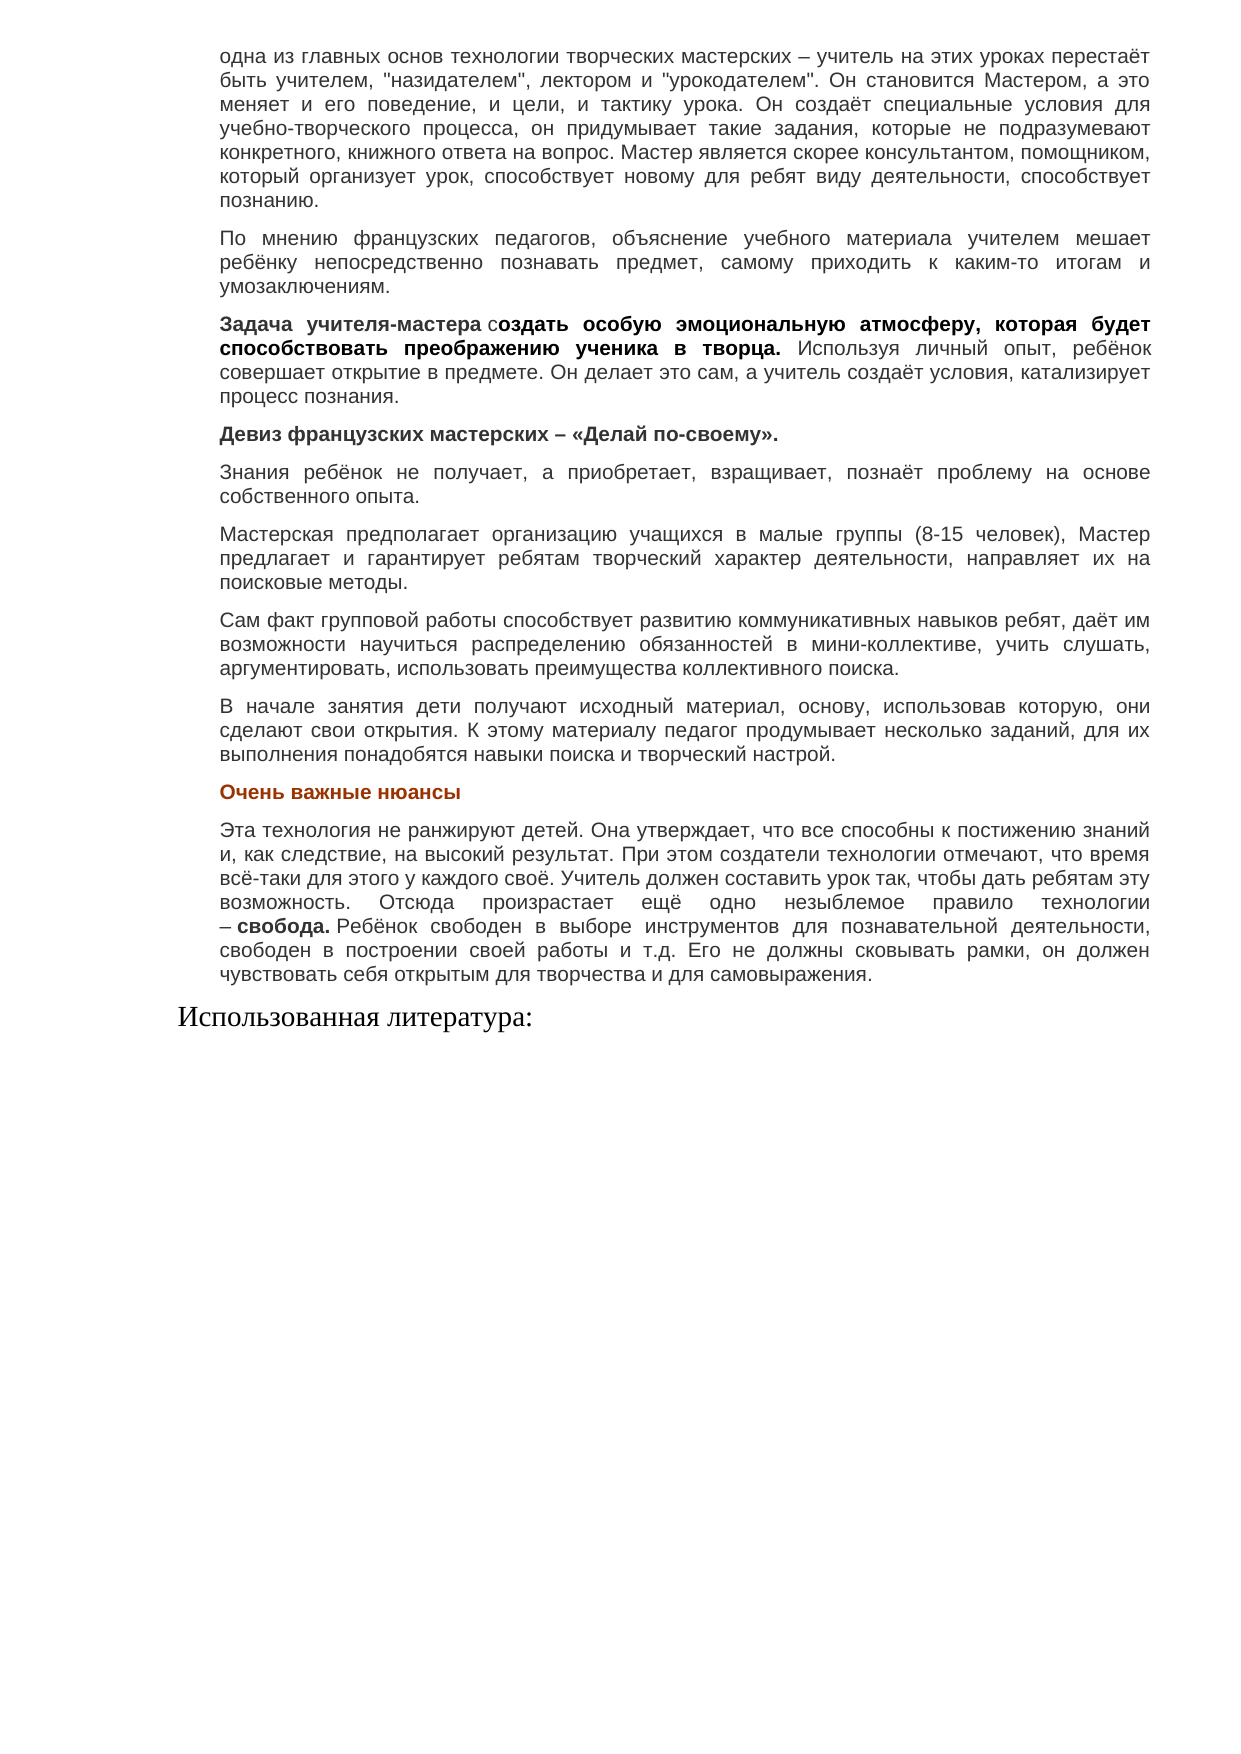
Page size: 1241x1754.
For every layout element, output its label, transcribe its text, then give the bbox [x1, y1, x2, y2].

text Эта технология не ранжируют детей. Она утверждает, что все способны к постижению знаний и, как следствие, на высокий результат. При этом создатели технологии отмечают, что время всё-таки для этого у каждого своё. Учитель должен составить урок так, чтобы дать ребятам эту возможность. Отсюда произрастает ещё одно незыблемое правило технологии – свобода. Ребёнок свободен в выборе инструментов для познавательной деятельности, свободен в построении своей работы и т.д. Его не должны сковывать рамки, он должен чувствовать себя открытым для творчества и для самовыражения. [219, 818, 1152, 986]
text Задача учителя-мастера создать особую эмоциональную атмосферу, которая будет способствовать преображению ученика в творца. Используя личный опыт, ребёнок совершает открытие в предмете. Он делает это сам, а учитель создаёт условия, катализирует процесс познания. [219, 312, 1152, 408]
text Знания ребёнок не получает, а приобретает, взращивает, познаёт проблему на основе собственного опыта. [219, 460, 1152, 508]
text Мастерская предполагает организацию учащихся в малые группы (8-15 человек), Мастер предлагает и гарантирует ребятам творческий характер деятельности, направляет их на поисковые методы. [219, 522, 1152, 594]
text одна из главных основ технологии творческих мастерских – учитель на этих уроках перестаёт быть учителем, "назидателем", лектором и "урокодателем". Он становится Мастером, а это меняет и его поведение, и цели, и тактику урока. Он создаёт специальные условия для учебно-творческого процесса, он придумывает такие задания, которые не подразумевают конкретного, книжного ответа на вопрос. Мастер является скорее консультантом, помощником, который организует урок, способствует новому для ребят виду деятельности, способствует познанию. [219, 44, 1152, 212]
text Сам факт групповой работы способствует развитию коммуникативных навыков ребят, даёт им возможности научиться распределению обязанностей в мини-коллективе, учить слушать, аргументировать, использовать преимущества коллективного поиска. [219, 608, 1152, 680]
text В начале занятия дети получают исходный материал, основу, использовав которую, они сделают свои открытия. К этому материалу педагог продумывает несколько заданий, для их выполнения понадобятся навыки поиска и творческий настрой. [219, 694, 1152, 766]
text Очень важные нюансы [219, 780, 1152, 804]
text Использованная литература: [177, 999, 1152, 1033]
text Девиз французских мастерских – «Делай по-своему». [219, 422, 1152, 446]
text По мнению французских педагогов, объяснение учебного материала учителем мешает ребёнку непосредственно познавать предмет, самому приходить к каким-то итогам и умозаключениям. [219, 226, 1152, 298]
